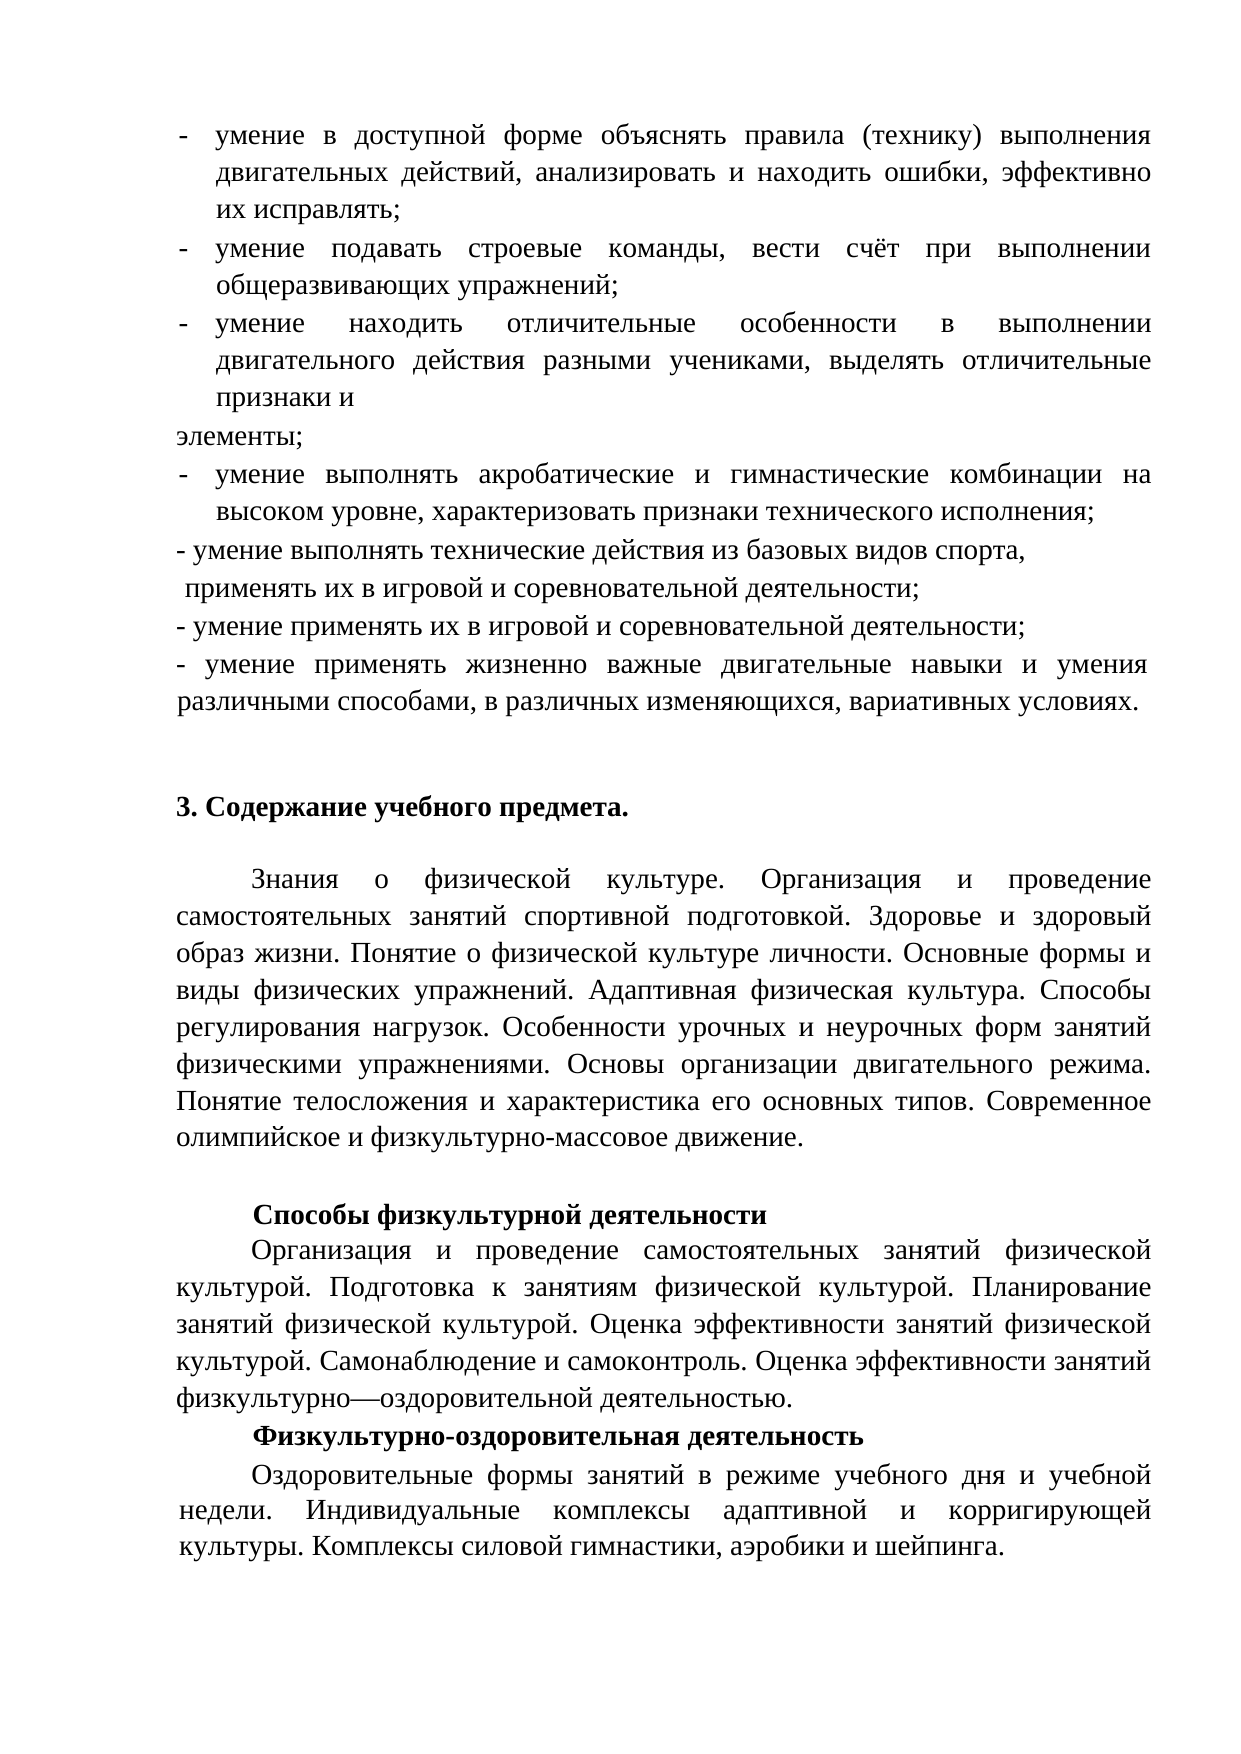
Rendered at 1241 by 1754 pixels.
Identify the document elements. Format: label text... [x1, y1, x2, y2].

text применять их в игровой и соревновательной деятельности; [177, 571, 1027, 604]
list - умение применять их в игровой и соревновательной деятельности; [176, 608, 1149, 642]
text Организация и проведение самостоятельных занятий физической культурой. Подготовка к занятиям физической культурой. Планирование занятий физической культурой. Оценка эффективности занятий физической культурой. Самонаблюдение и самоконтроль. Оценка эффективности занятий физкультурно—оздоровительной деятельностью. [176, 1232, 1152, 1413]
list - умение применять жизненно важные двигательные навыки и умения различными способами, в различных изменяющихся, вариативных условиях. [176, 646, 1149, 717]
list Оздоровительные формы занятий в режиме учебного дня и учебной недели. Индивидуальные комплексы адаптивной и корригирующей культуры. Комплексы силовой гимнастики, аэробики и шейпинга. [179, 1457, 1152, 1561]
text Физкультурно-оздоровительная деятельность [252, 1418, 1152, 1452]
list умение находить отличительные особенности в выполнении двигательного действия разными учениками, выделять отличительные признаки и [178, 305, 1152, 413]
text - умение выполнять технические действия из базовых видов спорта, [176, 532, 1152, 566]
text Способы физкультурной деятельности [252, 1197, 1152, 1230]
text Знания о физической культуре. Организация и проведение самостоятельных занятий спортивной подготовкой. Здоровье и здоровый образ жизни. Понятие о физической культуре личности. Основные формы и виды физических упражнений. Адаптивная физическая культура. Способы регулирования нагрузок. Особенности урочных и неурочных форм занятий физическими упражнениями. Основы организации двигательного режима. Понятие телосложения и характеристика его основных типов. Современное олимпийское и физкультурно-массовое движение. [176, 861, 1152, 1153]
text элементы; [176, 418, 1152, 451]
list умение подавать строевые команды, вести счёт при выполнении общеразвивающих упражнений; [178, 230, 1152, 300]
list умение выполнять акробатические и гимнастические комбинации на высоком уровне, характеризовать признаки технического исполнения; [178, 456, 1152, 527]
list умение в доступной форме объяснять правила (технику) выполнения двигательных действий, анализировать и находить ошибки, эффективно их исправлять; [178, 117, 1152, 225]
text 3. Содержание учебного предмета. [176, 789, 1152, 823]
